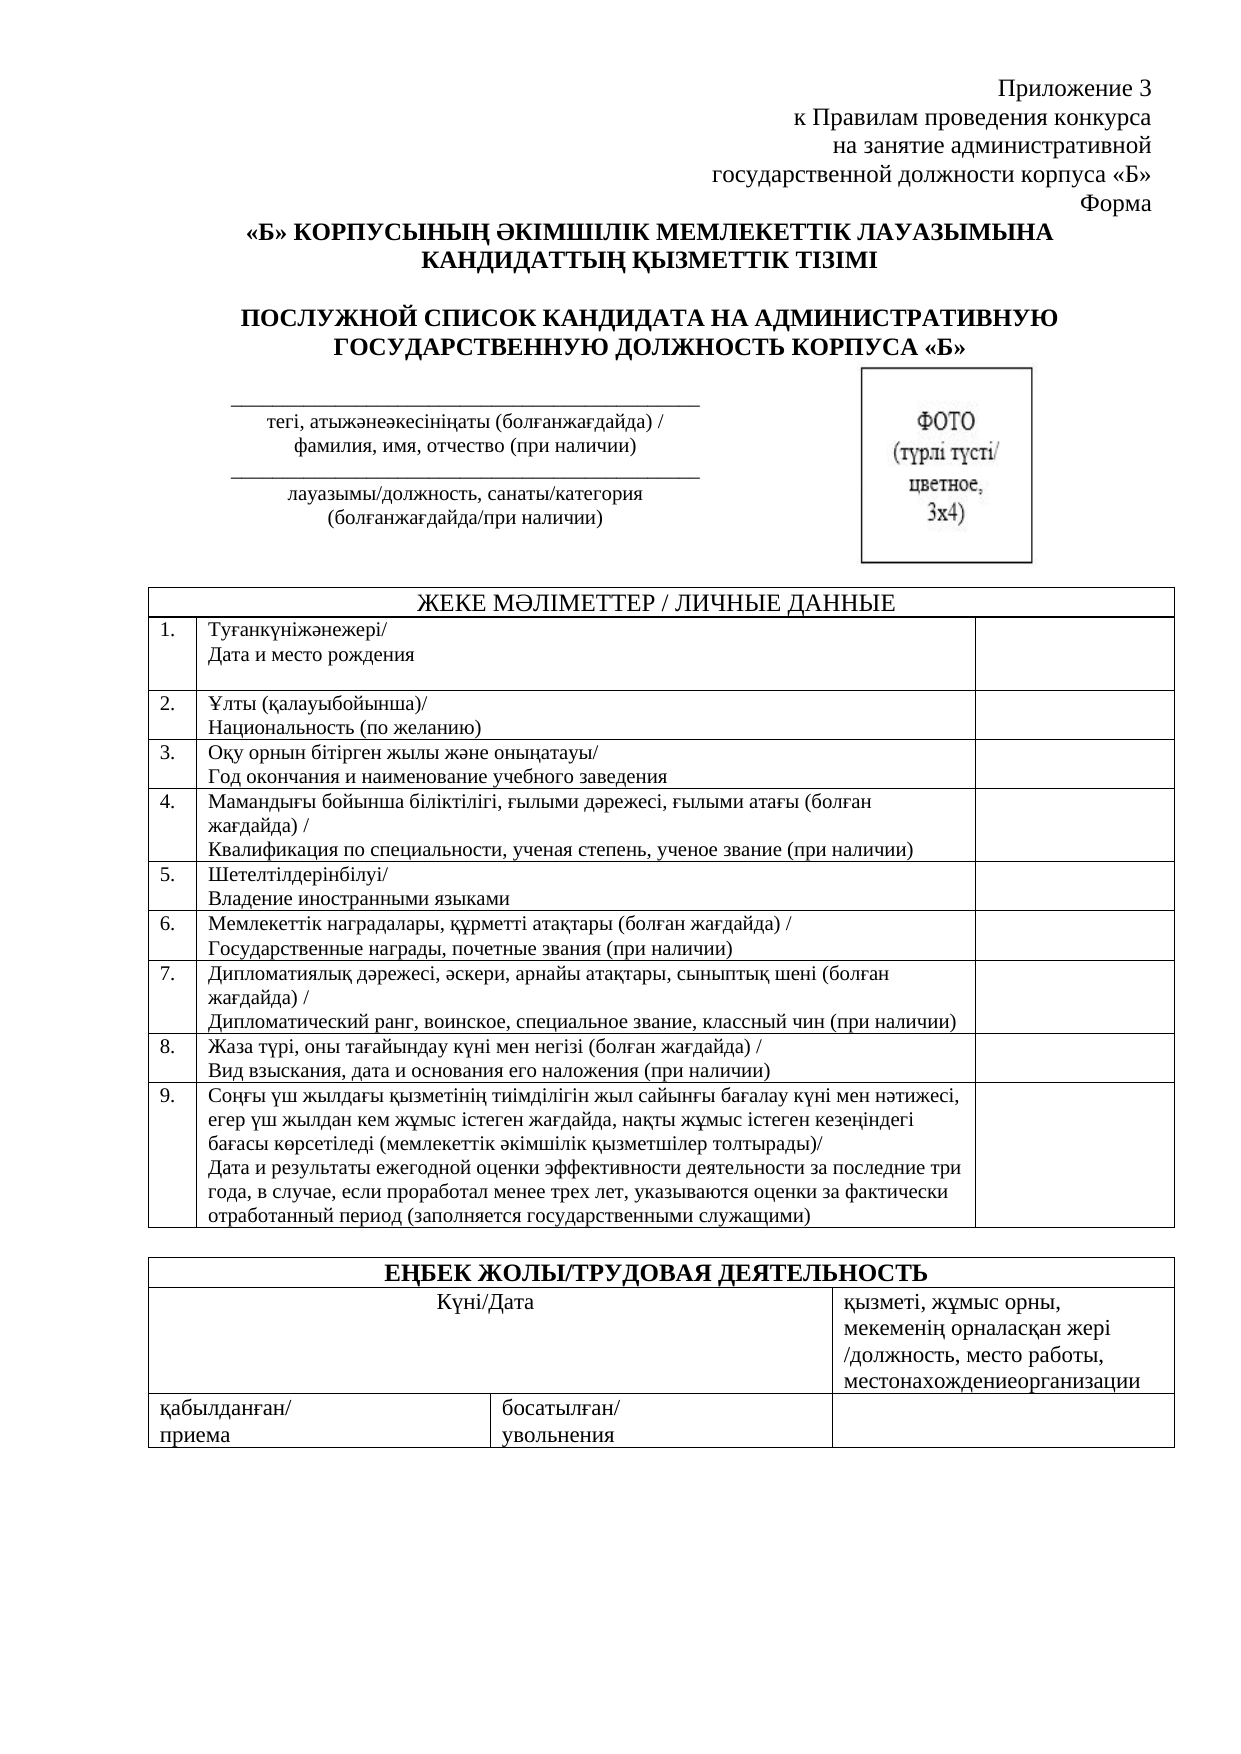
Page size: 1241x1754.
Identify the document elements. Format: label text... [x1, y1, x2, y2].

table_cell 6. [149, 911, 196, 959]
table_cell [976, 618, 1174, 689]
table_cell Мемлекеттік наградалары, құрметті атақтары (болған жағдайда) / Государственные награды, почетные звания (при наличии) [197, 911, 975, 959]
text тегі, атыжәнеәкесініңаты (болғанжағдайда) / [148, 409, 783, 433]
text Приложение 3 [148, 73, 1152, 102]
table_header ЕҢБЕК ЖОЛЫ/ТРУДОВАЯ ДЕЯТЕЛЬНОСТЬ [149, 1258, 1174, 1287]
table_cell Күні/Дата [149, 1288, 832, 1393]
table_cell [976, 691, 1174, 739]
text _____________________________________________ [148, 385, 783, 409]
table_cell [976, 862, 1174, 910]
text государственной должности корпуса «Б» [148, 159, 1152, 188]
table_cell босатылған/ увольнения [491, 1394, 832, 1447]
table_cell қабылданған/ приема [149, 1394, 490, 1447]
table_cell [833, 1394, 1174, 1447]
text фамилия, имя, отчество (при наличии) [148, 433, 783, 457]
table_cell Жаза түрі, оны тағайындау күні мен негізі (болған жағдайда) / Вид взыскания, дата и основания его наложения (при наличии) [197, 1034, 975, 1082]
table_cell 9. [149, 1083, 196, 1227]
table_cell Туғанкүніжәнежері/ Дата и место рождения [197, 618, 975, 689]
table_cell 4. [149, 789, 196, 861]
table_cell 3. [149, 740, 196, 788]
table_cell 1. [149, 618, 196, 689]
table_cell [976, 740, 1174, 788]
text лауазымы/должность, санаты/категория [148, 481, 783, 505]
table_cell 8. [149, 1034, 196, 1082]
text «Б» КОРПУСЫНЫҢ ӘКІМШІЛІК МЕМЛЕКЕТТІК ЛАУАЗЫМЫНА [148, 217, 1152, 246]
table_cell Оқу орнын бітірген жылы және оныңатауы/ Год окончания и наименование учебного заведения [197, 740, 975, 788]
text (болғанжағдайда/при наличии) [148, 505, 783, 529]
text к Правилам проведения конкурса [148, 102, 1152, 131]
table_cell Ұлты (қалауыбойынша)/ Национальность (по желанию) [197, 691, 975, 739]
text ПОСЛУЖНОЙ СПИСОК КАНДИДАТА НА АДМИНИСТРАТИВНУЮ [148, 303, 1152, 332]
table_cell [976, 961, 1174, 1033]
table_cell Дипломатиялық дәрежесі, әскери, арнайы атақтары, сыныптық шені (болған жағдайда) / Дипломатический ранг, воинское, специальное звание, классный чин (при наличии) [197, 961, 975, 1033]
text на занятие административной [148, 131, 1152, 159]
table_cell 5. [149, 862, 196, 910]
table_cell [976, 789, 1174, 861]
table_cell Мамандығы бойынша біліктілігі, ғылыми дәрежесі, ғылыми атағы (болған жағдайда) / Квалификация по специальности, ученая степень, ученое звание (при наличии) [197, 789, 975, 861]
table_cell [976, 1083, 1174, 1227]
table_cell [976, 1034, 1174, 1082]
table_cell Шетелтілдерінбілуі/ Владение иностранными языками [197, 862, 975, 910]
table_cell 7. [149, 961, 196, 1033]
table_cell 2. [149, 691, 196, 739]
text КАНДИДАТТЫҢ ҚЫЗМЕТТIК ТIЗIМІ [148, 246, 1152, 274]
table_header ЖЕКЕ МӘЛІМЕТТЕР / ЛИЧНЫЕ ДАННЫЕ [149, 588, 1174, 616]
table_cell Соңғы үш жылдағы қызметінің тиімділігін жыл сайынғы бағалау күні мен нәтижесі, егер үш жылдан кем жұмыс істеген жағдайда, нақты жұмыс істеген кезеңіндегі бағасы көрсетіледі (мемлекеттік әкімшілік қызметшілер толтырады)/ Дата и результаты ежегодной оценки эффективности деятельности за последние три года, в случае, если проработал менее трех лет, указываются оценки за фактически отработанный период (заполняется государственными служащими) [197, 1083, 975, 1227]
table_cell [976, 911, 1174, 959]
table_cell қызметі, жұмыс орны, мекеменің орналасқан жері /должность, место работы, местонахождениеорганизации [833, 1288, 1174, 1393]
text ГОСУДАРСТВЕННУЮ ДОЛЖНОСТЬ КОРПУСА «Б» [148, 332, 1152, 361]
text Форма [148, 188, 1152, 217]
text _____________________________________________ [148, 457, 783, 481]
